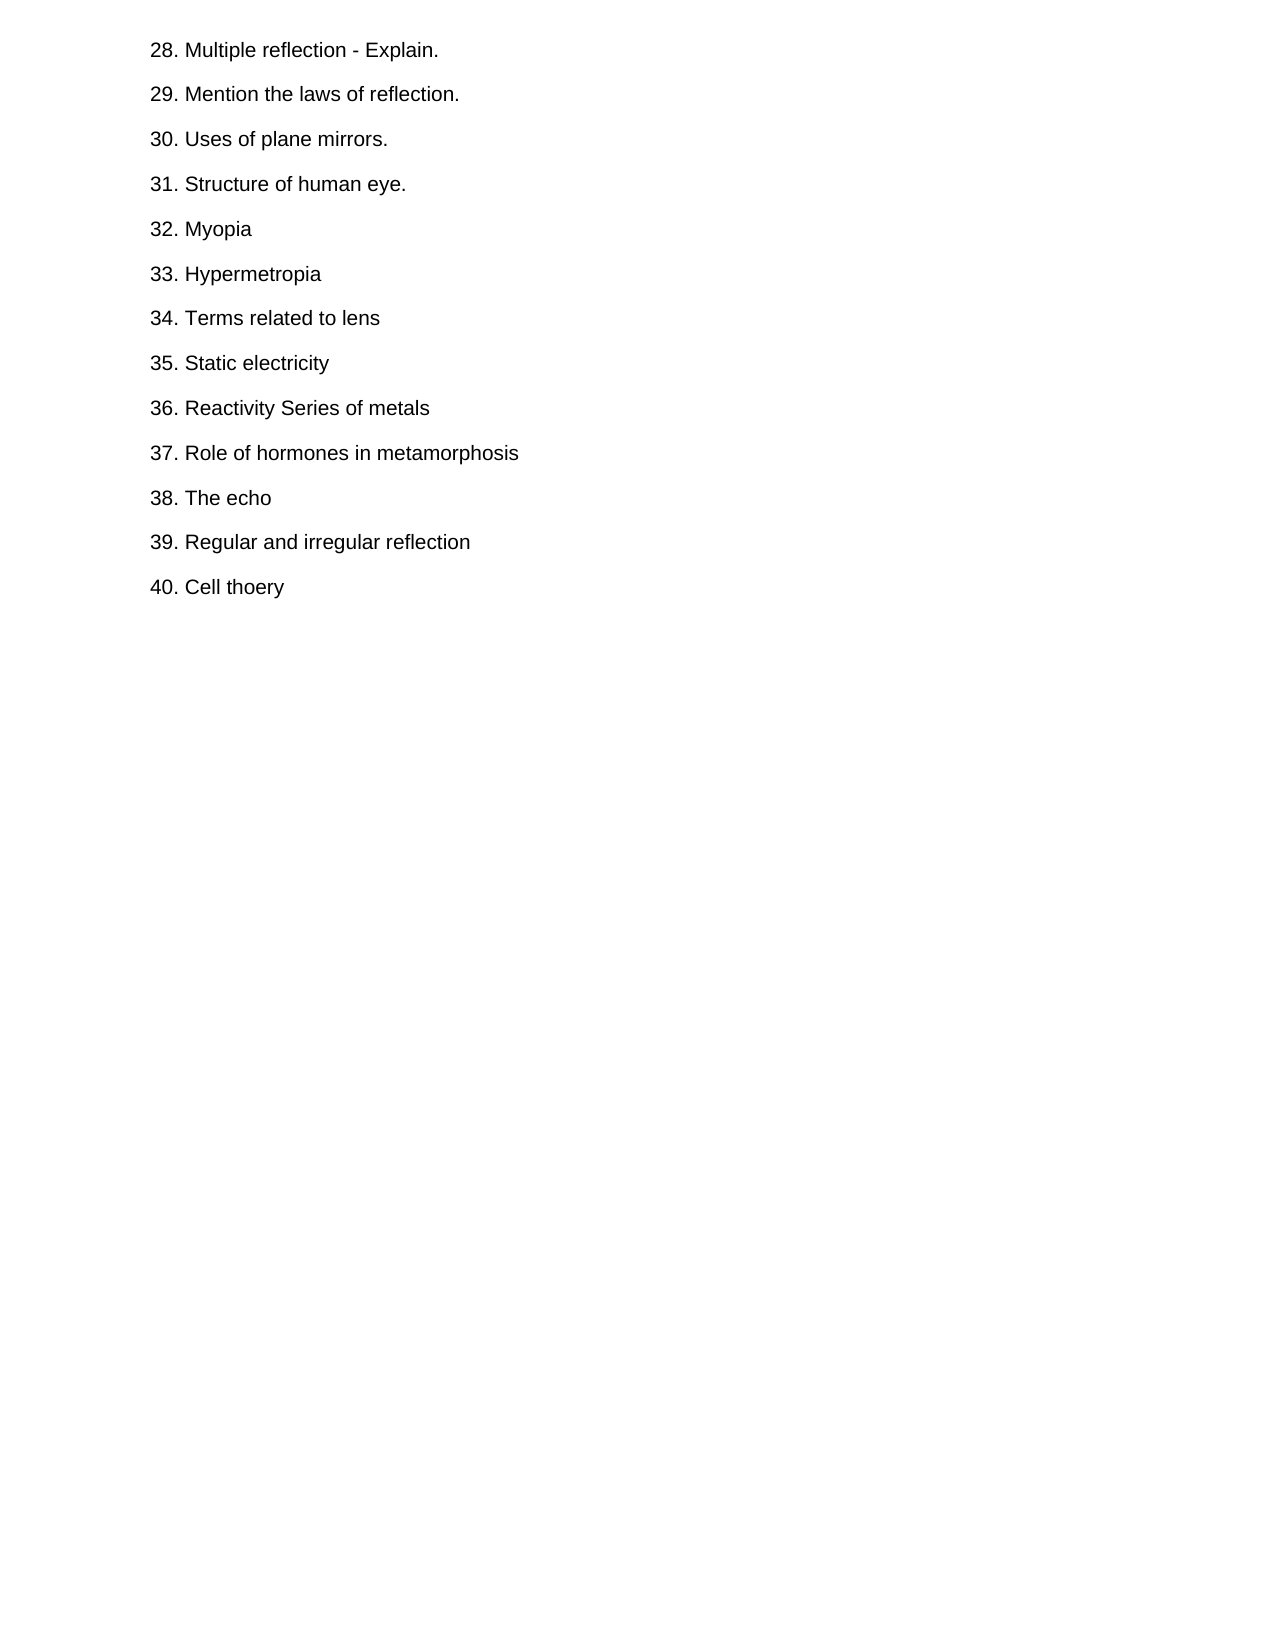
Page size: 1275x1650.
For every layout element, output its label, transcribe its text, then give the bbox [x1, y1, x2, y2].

text 30. Uses of plane mirrors. [150, 127, 1125, 151]
text 32. Myopia [150, 217, 1125, 241]
text 38. The echo [150, 485, 1125, 509]
text 28. Multiple reflection - Explain. [150, 37, 1125, 61]
text 36. Reactivity Series of metals [150, 396, 1125, 420]
text 37. Role of hormones in metamorphosis [150, 441, 1125, 464]
text 29. Mention the laws of reflection. [150, 82, 1125, 106]
text 40. Cell thoery [150, 575, 1125, 599]
text 31. Structure of human eye. [150, 172, 1125, 196]
text 39. Regular and irregular reflection [150, 530, 1125, 554]
text 35. Static electricity [150, 351, 1125, 375]
text 34. Terms related to lens [150, 306, 1125, 330]
text 33. Hypermetropia [150, 261, 1125, 285]
